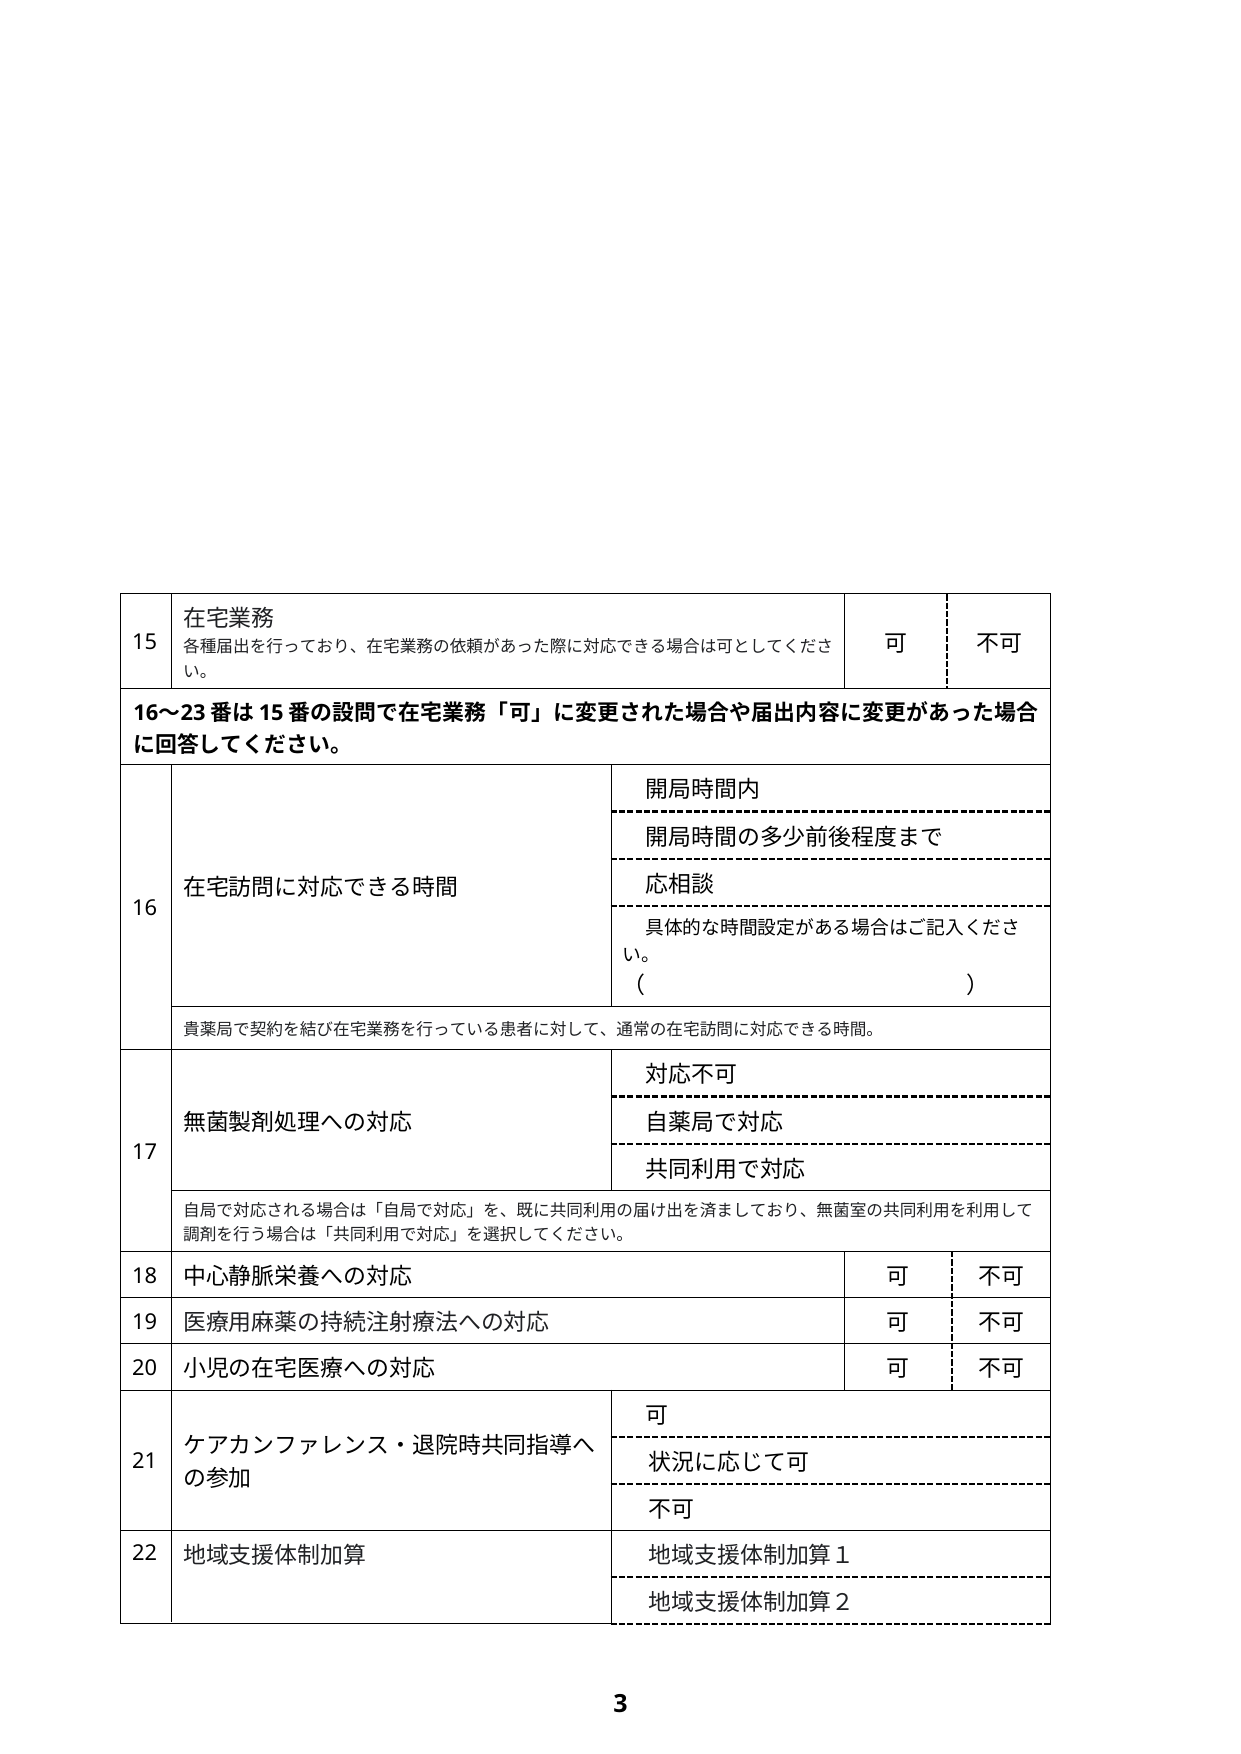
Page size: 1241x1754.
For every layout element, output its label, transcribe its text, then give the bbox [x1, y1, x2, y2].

table_header 在宅業務 各種届出を行っており、在宅業務の依頼があった際に対応できる場合は可としてください。 [172, 594, 844, 688]
table_cell 応相談 [612, 858, 1050, 905]
table_cell 地域支援体制加算２ [612, 1576, 1050, 1623]
table_header 不可 [947, 594, 1050, 688]
table_cell 自局で対応される場合は「自局で対応」を、既に共同利用の届け出を済ましており、無菌室の共同利用を利用して調剤を行う場合は「共同利用で対応」を選択してください。 [172, 1191, 1050, 1251]
table_cell 20 [121, 1344, 171, 1389]
table_cell 医療用麻薬の持続注射療法への対応 [172, 1298, 844, 1343]
table_cell 地域支援体制加算 [172, 1531, 611, 1623]
table_cell 小児の在宅医療への対応 [172, 1344, 844, 1389]
table_cell 具体的な時間設定がある場合はご記入ください。 （ ） [612, 905, 1050, 1006]
table_cell 可 [845, 1252, 952, 1297]
table_cell 19 [121, 1298, 171, 1343]
table_cell 貴薬局で契約を結び在宅業務を行っている患者に対して、通常の在宅訪問に対応できる時間。 [172, 1007, 1050, 1049]
table_cell 状況に応じて可 [612, 1436, 1050, 1483]
table_header 可 [845, 594, 947, 688]
table_cell 自薬局で対応 [612, 1095, 1050, 1143]
table_cell 16～23番は15番の設問で在宅業務「可」に変更された場合や届出内容に変更があった場合に回答してください。 [121, 689, 1050, 764]
table_cell 可 [845, 1298, 952, 1343]
table_cell 地域支援体制加算１ [612, 1531, 1050, 1576]
table_cell 開局時間内 [612, 765, 1050, 810]
table_cell 可 [612, 1391, 1050, 1436]
table_cell 不可 [952, 1252, 1050, 1297]
table_cell 21 [121, 1391, 171, 1530]
table_cell ケアカンファレンス・退院時共同指導への参加 [172, 1391, 611, 1530]
table_cell 22 [121, 1531, 172, 1623]
table_cell 不可 [612, 1483, 1050, 1530]
table_cell 可 [845, 1344, 952, 1389]
table_cell 在宅訪問に対応できる時間 [172, 765, 611, 1006]
table_header 15 [121, 594, 171, 688]
table_cell 無菌製剤処理への対応 [172, 1050, 611, 1190]
table_cell 対応不可 [612, 1050, 1050, 1095]
table_cell 17 [121, 1050, 171, 1251]
table_cell 開局時間の多少前後程度まで [612, 810, 1050, 857]
table_cell 不可 [952, 1298, 1050, 1343]
table_cell 共同利用で対応 [612, 1143, 1050, 1190]
table_cell 18 [121, 1252, 171, 1297]
table_cell 16 [121, 765, 171, 1049]
table_cell 中心静脈栄養への対応 [172, 1252, 844, 1297]
table_cell 不可 [952, 1344, 1050, 1389]
